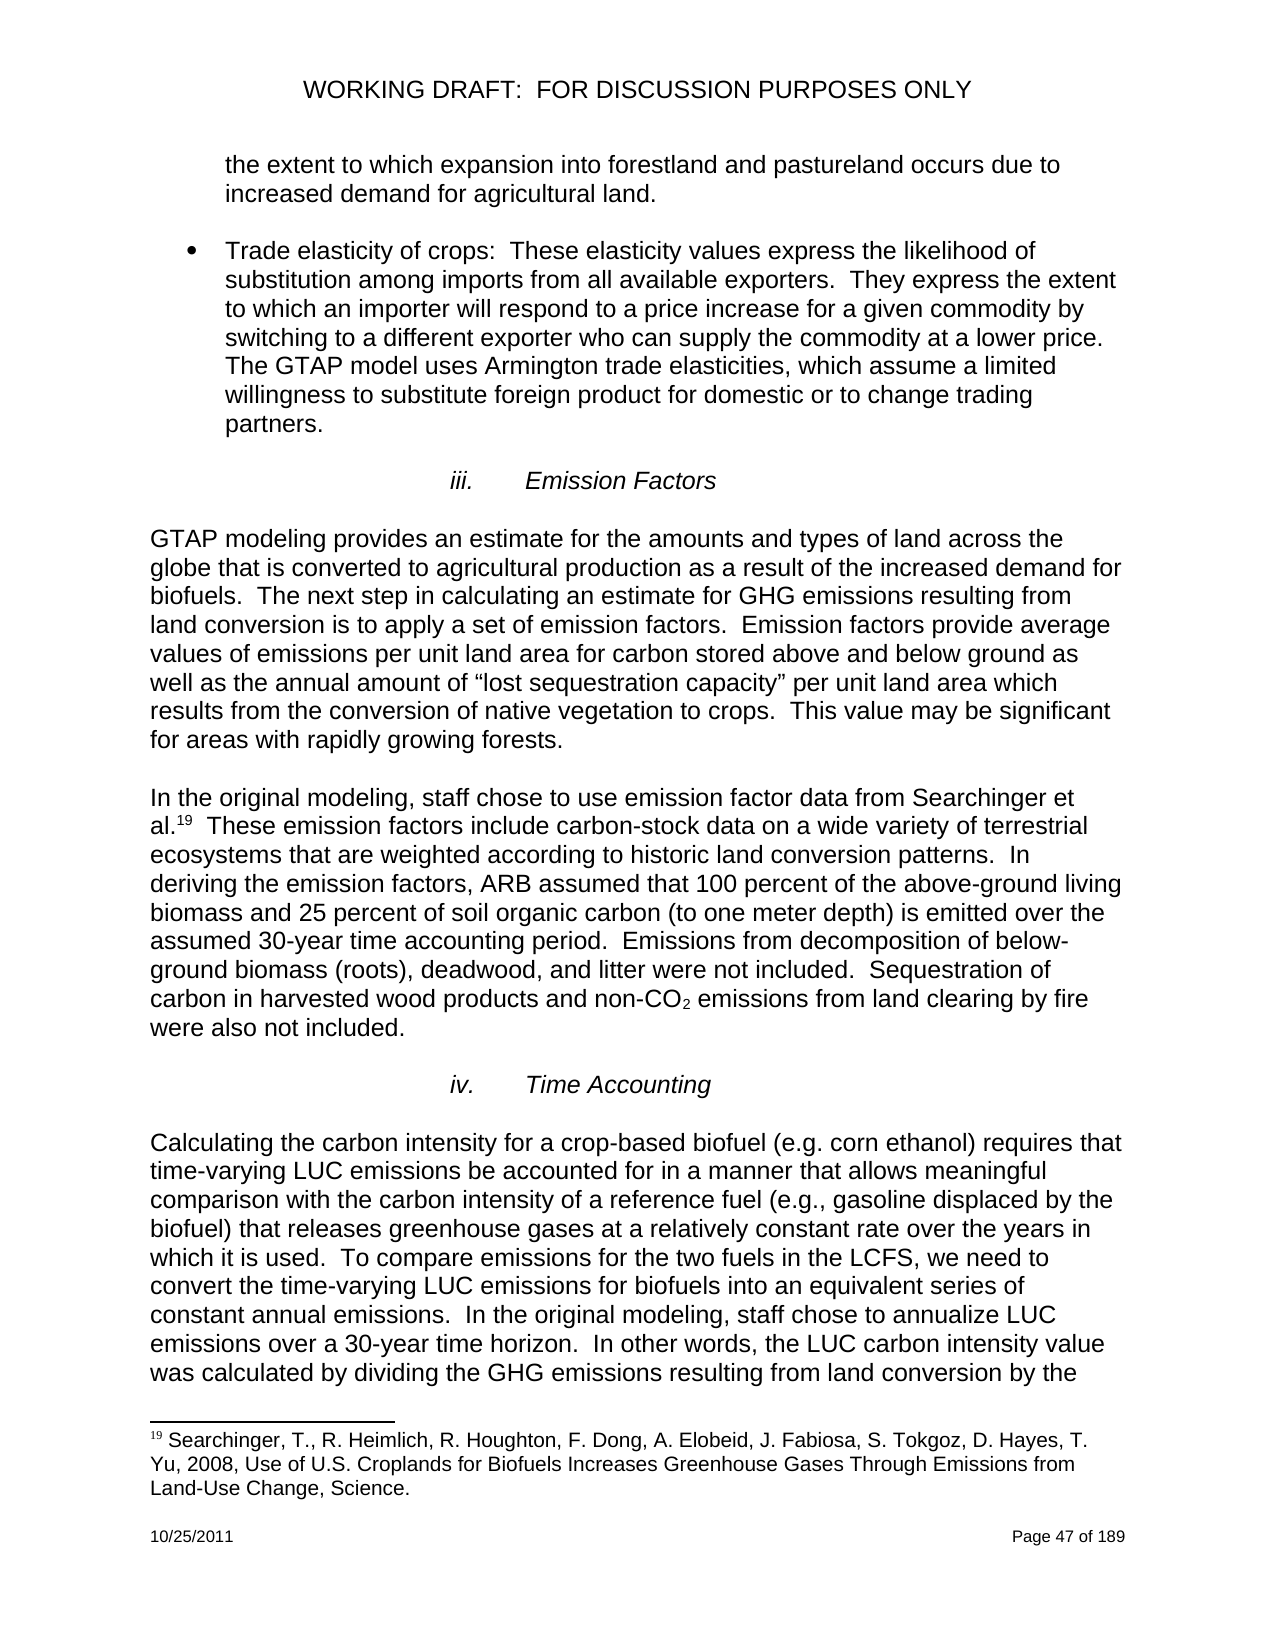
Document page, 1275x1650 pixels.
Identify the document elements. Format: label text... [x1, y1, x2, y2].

text In the original modeling, staff chose to use emission factor data from Searchinger et al. These emission factors include carbon-stock data on a wide variety of terrestrial ecosystems that are weighted according to historic land conversion patterns. In deriving the emission factors, ARB assumed that 100 percent of the above-ground living biomass and 25 percent of soil organic carbon (to one meter depth) is emitted over the assumed 30-year time accounting period. Emissions from decomposition of below-ground biomass (roots), deadwood, and litter were not included. Sequestration of carbon in harvested wood products and non-CO2 emissions from land clearing by fire were also not included. [150, 783, 1125, 1041]
subtitle iv. Time Accounting [375, 1070, 1125, 1099]
subtitle iii. Emission Factors [375, 466, 1125, 495]
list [187, 150, 1125, 207]
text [150, 1128, 1125, 1386]
text GTAP modeling provides an estimate for the amounts and types of land across the globe that is converted to agricultural production as a result of the increased demand for biofuels. The next step in calculating an estimate for GHG emissions resulting from land conversion is to apply a set of emission factors. Emission factors provide average values of emissions per unit land area for carbon stored above and below ground as well as the annual amount of “lost sequestration capacity” per unit land area which results from the conversion of native vegetation to crops. This value may be significant for areas with rapidly growing forests. [150, 524, 1125, 754]
list Trade elasticity of crops: These elasticity values express the likelihood of substitution among imports from all available exporters. They express the extent to which an importer will respond to a price increase for a given commodity by switching to a different exporter who can supply the commodity at a lower price. The GTAP model uses Armington trade elasticities, which assume a limited willingness to substitute foreign product for domestic or to change trading partners. [187, 236, 1125, 438]
